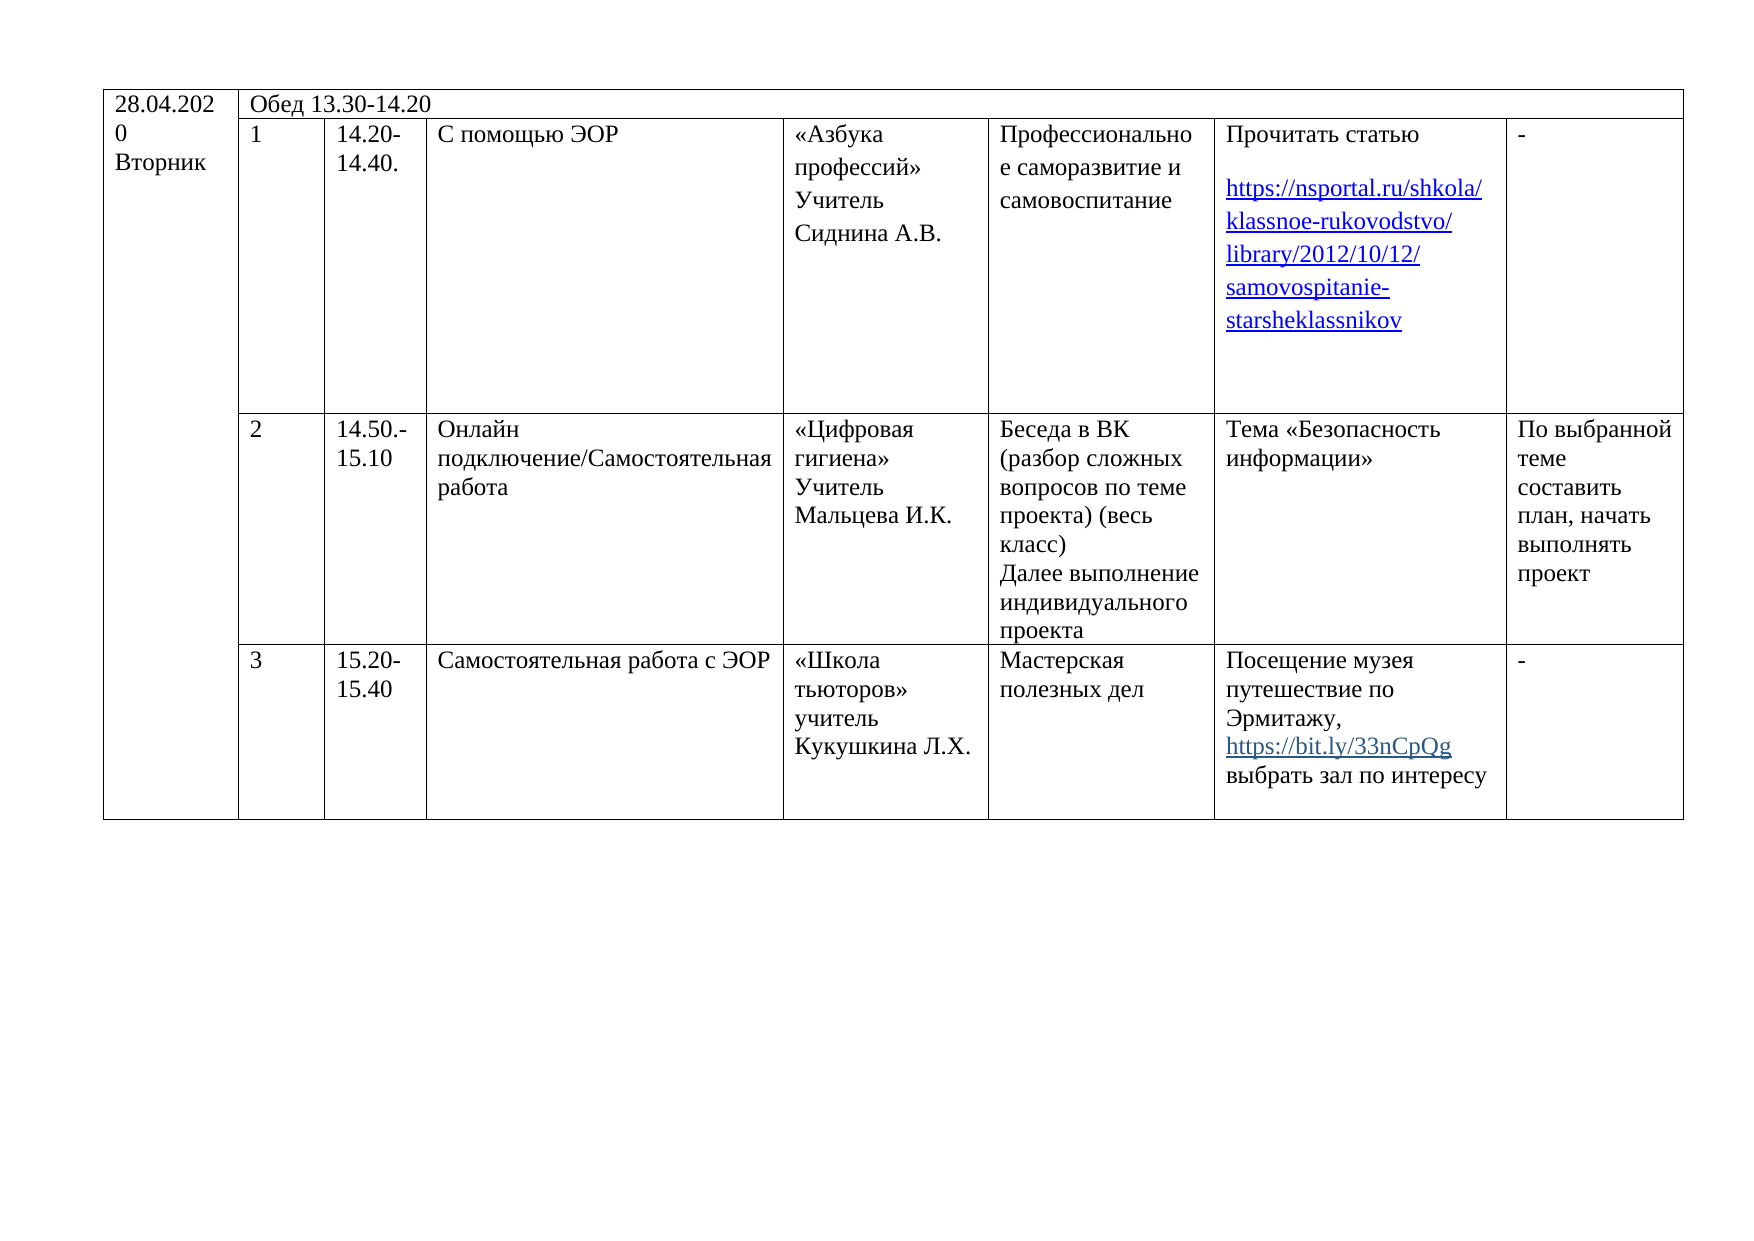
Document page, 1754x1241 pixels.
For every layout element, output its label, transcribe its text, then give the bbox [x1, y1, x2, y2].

table_cell Тема «Безопасность информации» [1215, 414, 1506, 644]
table_cell 3 [239, 645, 324, 819]
table_cell 2 [239, 414, 324, 644]
table_cell 14.20- 14.40. [325, 119, 426, 413]
table_cell Онлайн подключение/Самостоятельная работа [427, 414, 783, 644]
table_cell Беседа в ВК (разбор сложных вопросов по теме проекта) (весь класс) Далее выполнение индивидуального проекта [989, 414, 1214, 644]
table_cell 15.20-15.40 [325, 645, 426, 819]
table_cell 14.50.-15.10 [325, 414, 426, 644]
table_cell - [1507, 119, 1683, 413]
table_cell «Азбука профессий» Учитель Сиднина А.В. [784, 119, 988, 413]
table_cell 28.04.2020 Вторник [104, 90, 238, 819]
table_cell С помощью ЭОР [427, 119, 783, 413]
table_cell «Школа тьюторов» учитель Кукушкина Л.Х. [784, 645, 988, 819]
table_cell Обед 13.30-14.20 [239, 90, 1683, 118]
table_cell Самостоятельная работа с ЭОР [427, 645, 783, 819]
table_cell Прочитать статью https://nsportal.ru/shkola/klassnoe-rukovodstvo/library/2012/10/12/samovospitanie-starsheklassnikov [1215, 119, 1506, 413]
table_cell По выбранной теме составить план, начать выполнять проект [1507, 414, 1683, 644]
table_cell - [1507, 645, 1683, 819]
table_cell Мастерская полезных дел [989, 645, 1214, 819]
table_cell 1 [239, 119, 324, 413]
table_cell «Цифровая гигиена» Учитель Мальцева И.К. [784, 414, 988, 644]
table_cell Профессиональное саморазвитие и самовоспитание [989, 119, 1214, 413]
table_cell Посещение музея путешествие по Эрмитажу, https://bit.ly/33nCpQg выбрать зал по интересу [1215, 645, 1506, 819]
